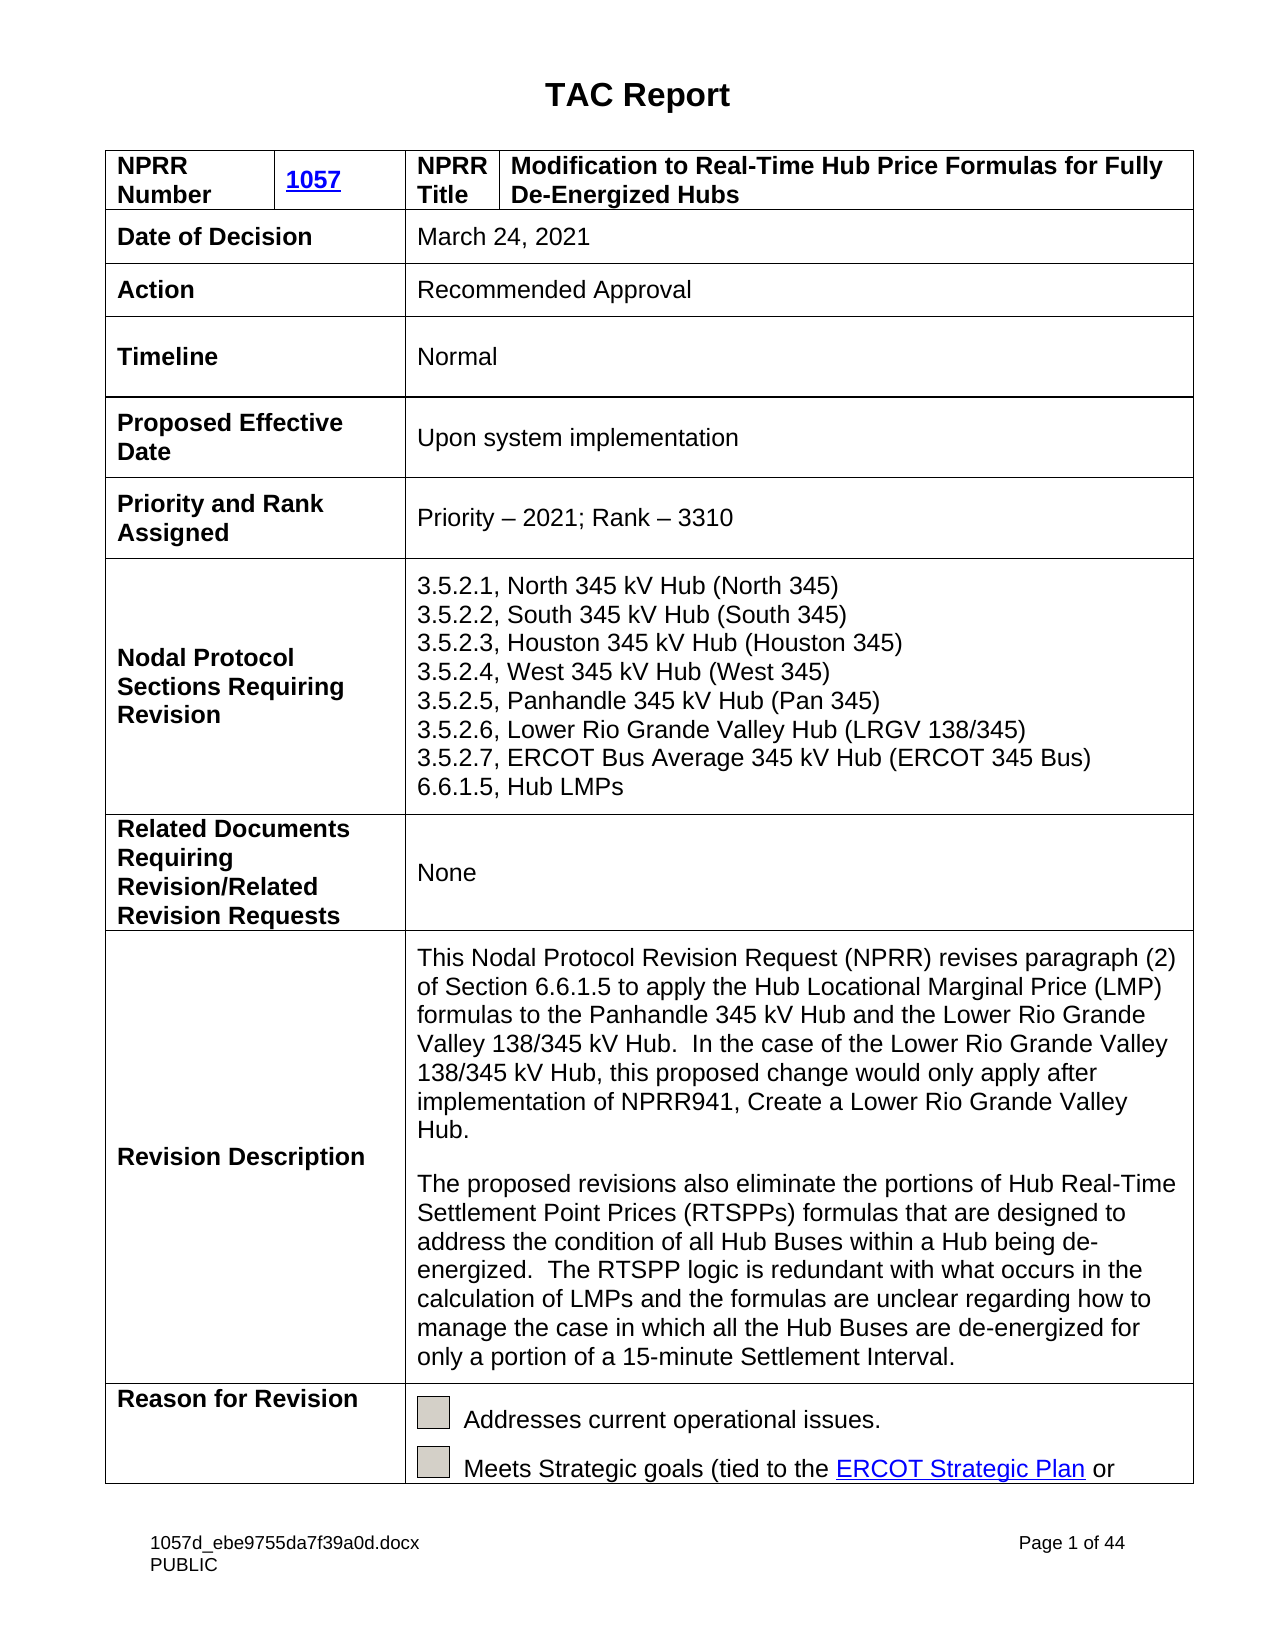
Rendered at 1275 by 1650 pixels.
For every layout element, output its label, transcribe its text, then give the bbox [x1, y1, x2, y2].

table_cell March 24, 2021 [406, 210, 1193, 262]
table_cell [406, 1384, 1193, 1483]
table_cell Priority and Rank Assigned [106, 478, 405, 557]
table_cell Action [106, 264, 405, 316]
table_cell None [406, 815, 1193, 929]
table_cell Reason for Revision [106, 1384, 405, 1483]
table_cell Normal [406, 317, 1193, 396]
table_cell Nodal Protocol Sections Requiring Revision [106, 559, 405, 813]
table_cell Proposed Effective Date [106, 398, 405, 477]
table_cell Recommended Approval [406, 264, 1193, 316]
table_cell Revision Description [106, 931, 405, 1383]
table_header NPRR Title [406, 151, 499, 208]
table_cell Date of Decision [106, 210, 405, 262]
table_header NPRR Number [106, 151, 274, 208]
table_cell This Nodal Protocol Revision Request (NPRR) revises paragraph (2) of Section 6.6.1.5 to apply the Hub Locational Marginal Price (LMP) formulas to the Panhandle 345 kV Hub and the Lower Rio Grande Valley 138/345 kV Hub. In the case of the Lower Rio Grande Valley 138/345 kV Hub, this proposed change would only apply after implementation of NPRR941, Create a Lower Rio Grande Valley Hub. The proposed revisions also eliminate the portions of Hub Real-Time Settlement Point Prices (RTSPPs) formulas that are designed to address the condition of all Hub Buses within a Hub being de-energized. The RTSPP logic is redundant with what occurs in the calculation of LMPs and the formulas are unclear regarding how to manage the case in which all the Hub Buses are de-energized for only a portion of a 15-minute Settlement Interval. [406, 931, 1193, 1383]
table_cell Related Documents Requiring Revision/Related Revision Requests [106, 815, 405, 929]
table_header 1057 [275, 151, 405, 208]
table_cell Priority – 2021; Rank – 3310 [406, 478, 1193, 557]
table_cell Timeline [106, 317, 405, 396]
table_cell 3.5.2.1, North 345 kV Hub (North 345) 3.5.2.2, South 345 kV Hub (South 345) 3.5.2.3, Houston 345 kV Hub (Houston 345) 3.5.2.4, West 345 kV Hub (West 345) 3.5.2.5, Panhandle 345 kV Hub (Pan 345) 3.5.2.6, Lower Rio Grande Valley Hub (LRGV 138/345) 3.5.2.7, ERCOT Bus Average 345 kV Hub (ERCOT 345 Bus) 6.6.1.5, Hub LMPs [406, 559, 1193, 813]
table_header Modification to Real-Time Hub Price Formulas for Fully De-Energized Hubs [500, 151, 1193, 208]
table_cell Upon system implementation [406, 398, 1193, 477]
